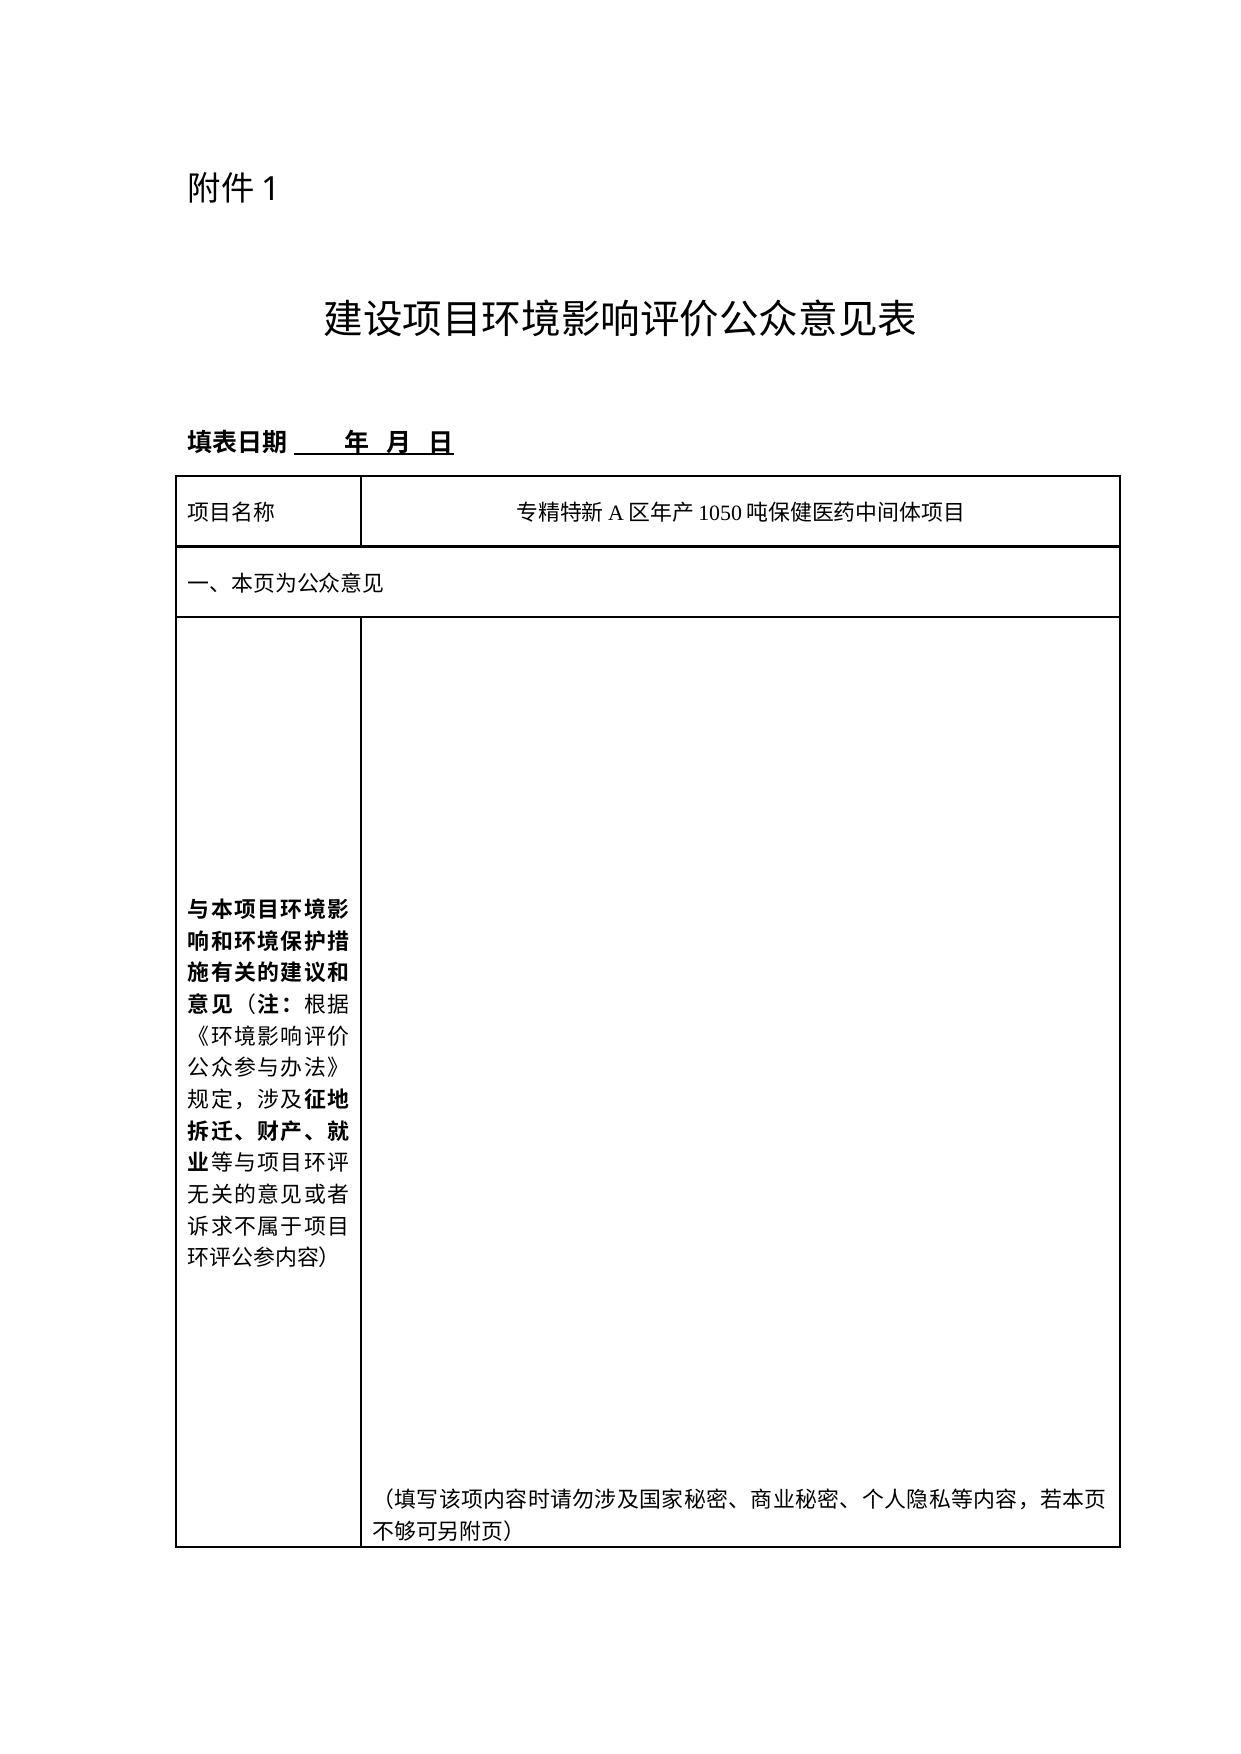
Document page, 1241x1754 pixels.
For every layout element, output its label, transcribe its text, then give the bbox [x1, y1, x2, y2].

table_cell （填写该项内容时请勿涉及国家秘密、商业秘密、个人隐私等内容，若本页不够可另附页） [362, 618, 1119, 1546]
table_header 专精特新A区年产1050吨保健医药中间体项目 [362, 477, 1119, 545]
table_cell 一、本页为公众意见 [177, 548, 1119, 616]
text 填表日期 年 月 日 [187, 422, 1053, 458]
text 附件1 [187, 162, 1053, 210]
table_header 项目名称 [177, 477, 360, 545]
text 建设项目环境影响评价公众意见表 [187, 288, 1053, 345]
table_cell 与本项目环境影响和环境保护措施有关的建议和意见（注：根据《环境影响评价公众参与办法》规定，涉及征地拆迁、财产、就业等与项目环评无关的意见或者诉求不属于项目环评公参内容） [177, 618, 360, 1546]
